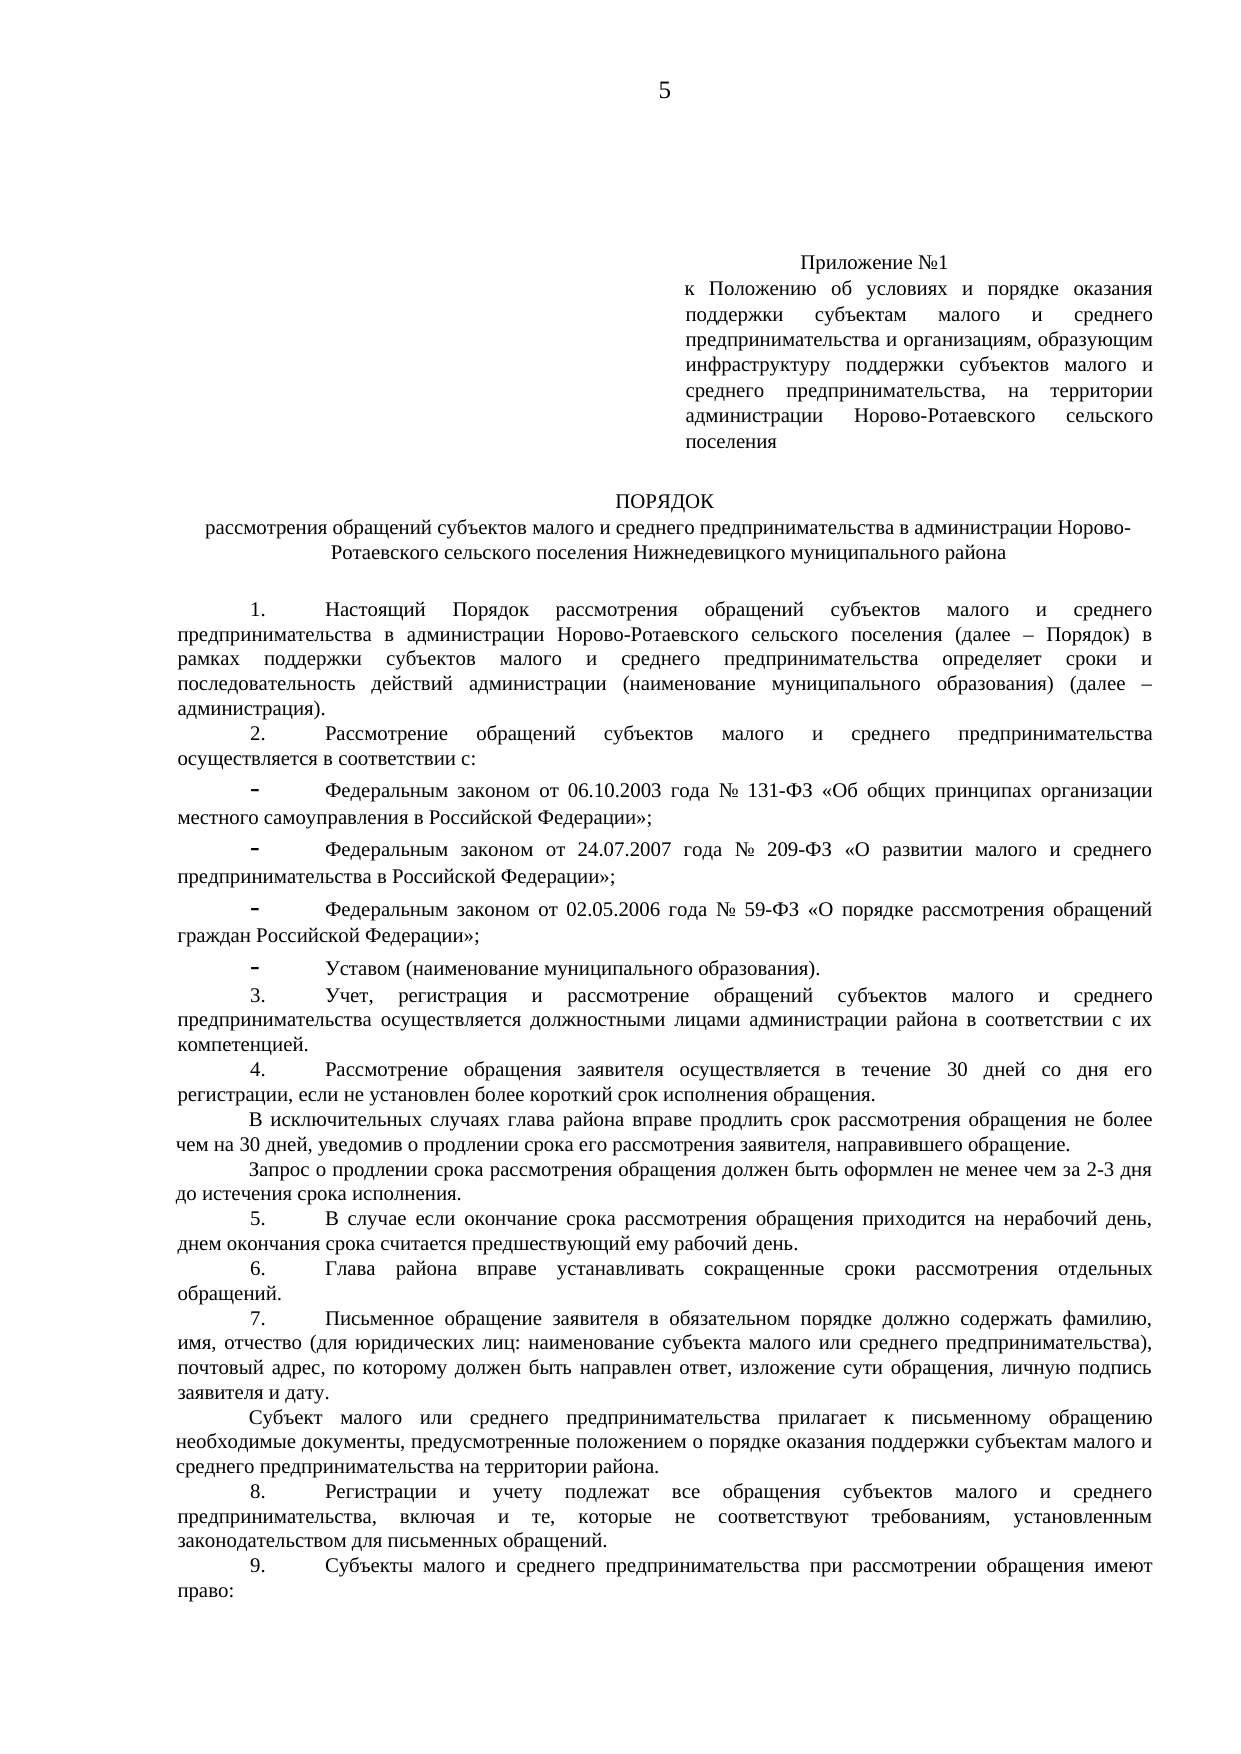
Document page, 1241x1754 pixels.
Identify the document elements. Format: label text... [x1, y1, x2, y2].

text Субъект малого или среднего предпринимательства прилагает к письменному обращению необходимые документы, предусмотренные положением о порядке оказания поддержки субъектам малого и среднего предпринимательства на территории района. [176, 1404, 1153, 1478]
text Приложение №1 [177, 250, 1160, 274]
list Учет, регистрация и рассмотрение обращений субъектов малого и среднего предпринимательства осуществляется должностными лицами администрации района в соответствии с их компетенцией. [177, 983, 1153, 1056]
text В исключительных случаях глава района вправе продлить срок рассмотрения обращения не более чем на 30 дней, уведомив о продлении срока его рассмотрения заявителя, направившего обращение. [176, 1107, 1153, 1156]
list Настоящий Порядок рассмотрения обращений субъектов малого и среднего предпринимательства в администрации Норово-Ротаевского сельского поселения (далее – Порядок) в рамках поддержки субъектов малого и среднего предпринимательства определяет сроки и последовательность действий администрации (наименование муниципального образования) (далее – администрация). [177, 597, 1153, 720]
list Федеральным законом от 24.07.2007 года № 209-ФЗ «О развитии малого и среднего предпринимательства в Российской Федерации»; [177, 829, 1153, 888]
text Запрос о продлении срока рассмотрения обращения должен быть оформлен не менее чем за 2-3 дня до истечения срока исполнения. [176, 1156, 1153, 1205]
list Глава района вправе устанавливать сокращенные сроки рассмотрения отдельных обращений. [177, 1256, 1153, 1304]
text к Положению об условиях и порядке оказания поддержки субъектам малого и среднего предпринимательства и организациям, образующим инфраструктуру поддержки субъектов малого и среднего предпринимательства, на территории администрации Норово-Ротаевского сельского поселения [684, 276, 1153, 453]
list Регистрации и учету подлежат все обращения субъектов малого и среднего предпринимательства, включая и те, которые не соответствуют требованиям, установленным законодательством для письменных обращений. [177, 1479, 1153, 1552]
list Письменное обращение заявителя в обязательном порядке должно содержать фамилию, имя, отчество (для юридических лиц: наименование субъекта малого или среднего предпринимательства), почтовый адрес, по которому должен быть направлен ответ, изложение сути обращения, личную подпись заявителя и дату. [177, 1306, 1153, 1404]
list Федеральным законом от 06.10.2003 года № 131-ФЗ «Об общих принципах организации местного самоуправления в Российской Федерации»; [177, 770, 1153, 829]
list Рассмотрение обращения заявителя осуществляется в течение 30 дней со дня его регистрации, если не установлен более короткий срок исполнения обращения. [177, 1057, 1153, 1106]
list Субъекты малого и среднего предпринимательства при рассмотрении обращения имеют право: [177, 1553, 1153, 1602]
list Уставом (наименование муниципального образования). [177, 948, 1153, 981]
list В случае если окончание срока рассмотрения обращения приходится на нерабочий день, днем окончания срока считается предшествующий ему рабочий день. [177, 1206, 1153, 1255]
list Федеральным законом от 02.05.2006 года № 59-ФЗ «О порядке рассмотрения обращений граждан Российской Федерации»; [177, 889, 1153, 947]
list Рассмотрение обращений субъектов малого и среднего предпринимательства осуществляется в соответствии с: [177, 721, 1153, 769]
text рассмотрения обращений субъектов малого и среднего предпринимательства в администрации Норово-Ротаевского сельского поселения Нижнедевицкого муниципального района [180, 515, 1156, 564]
text ПОРЯДОК [180, 489, 1148, 513]
